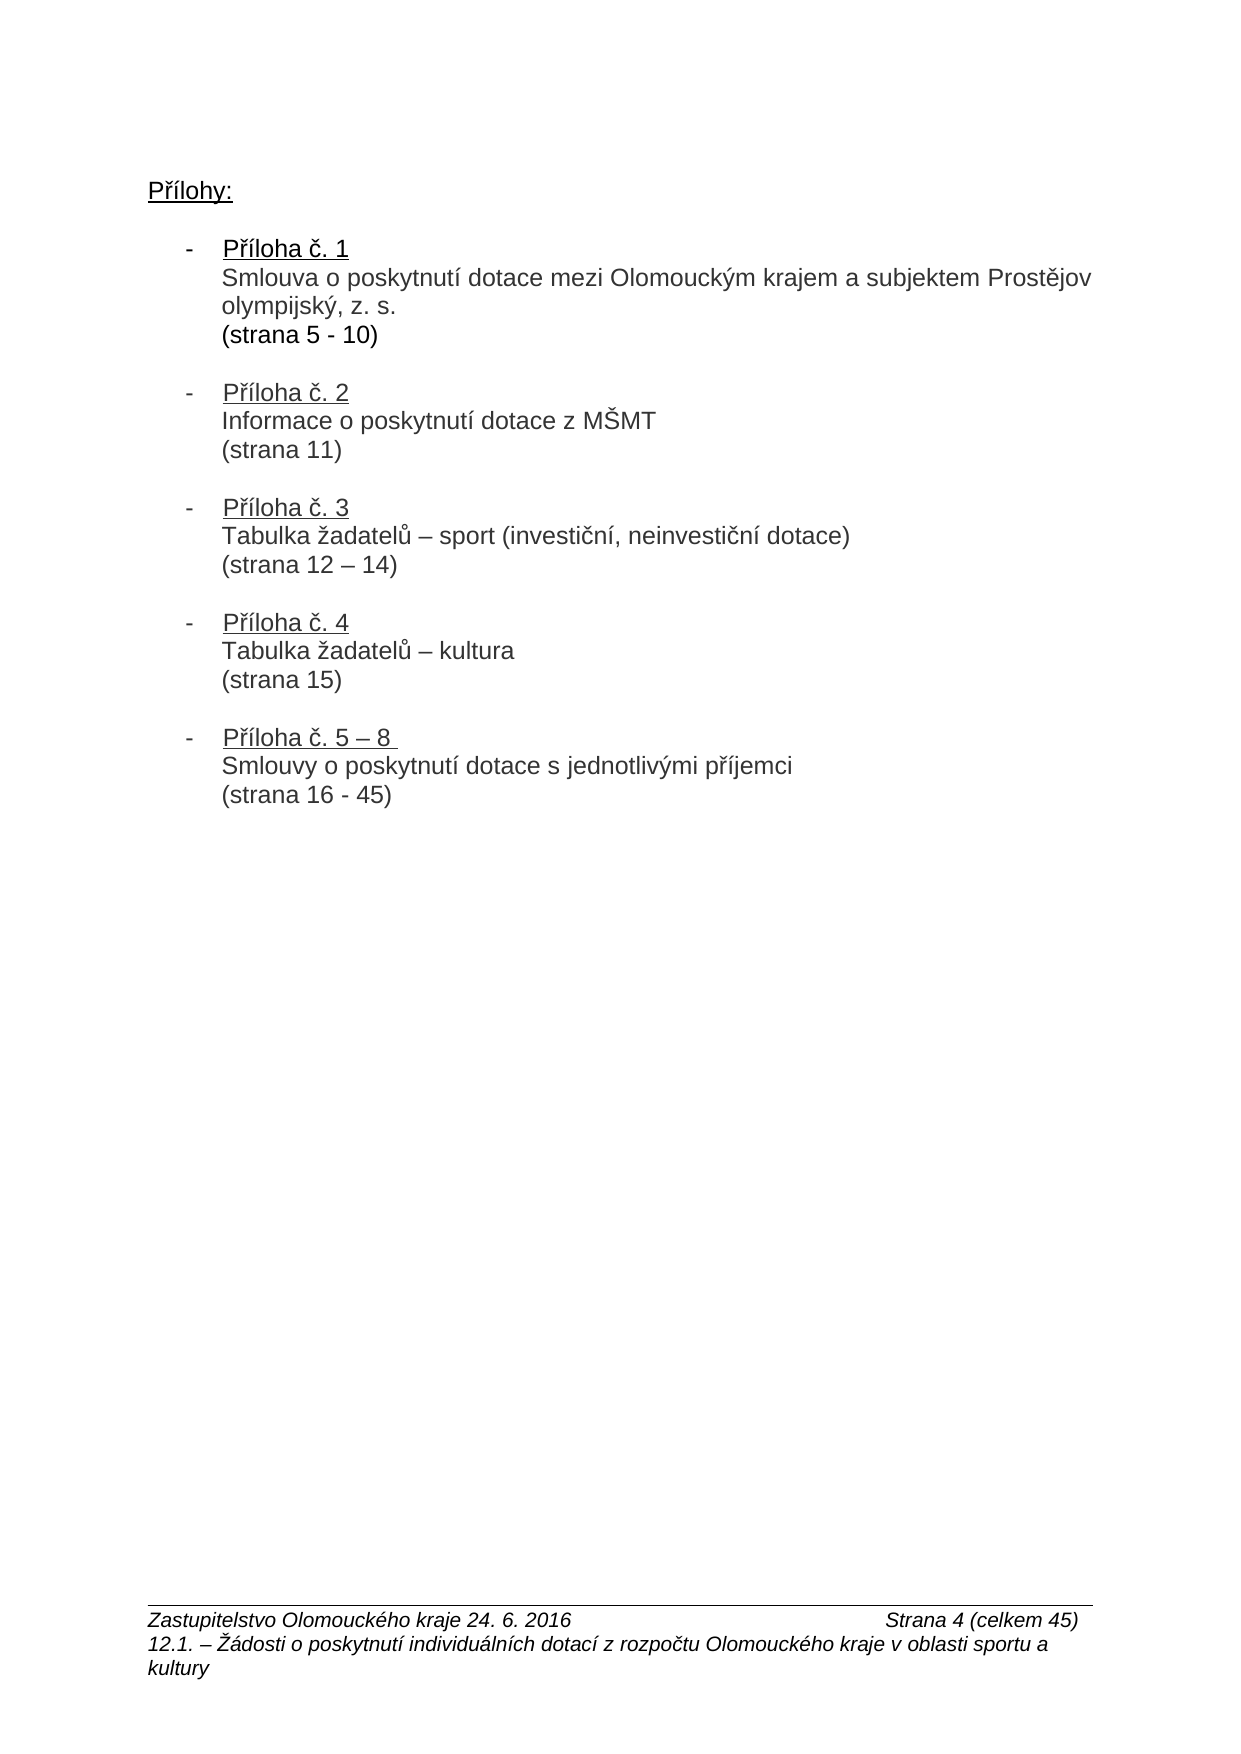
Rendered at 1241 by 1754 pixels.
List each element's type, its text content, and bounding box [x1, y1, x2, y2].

text Informace o poskytnutí dotace z MŠMT [148, 406, 1093, 435]
text (strana 11) [148, 435, 1093, 464]
text Tabulka žadatelů – kultura [148, 636, 1093, 665]
text Tabulka žadatelů – sport (investiční, neinvestiční dotace) [148, 521, 1093, 550]
text Smlouva o poskytnutí dotace mezi Olomouckým krajem a subjektem Prostějov olympijský, z. s. [221, 263, 1093, 320]
text (strana 15) [148, 665, 1093, 694]
list Příloha č. 4 [185, 608, 1093, 636]
list Příloha č. 1 [185, 234, 1093, 263]
text (strana 12 – 14) [148, 550, 1093, 579]
list Příloha č. 5 – 8 [185, 723, 1093, 751]
list Příloha č. 3 [185, 493, 1093, 521]
list Příloha č. 2 [185, 378, 1093, 406]
text (strana 16 - 45) [148, 780, 1093, 809]
text (strana 5 - 10) [221, 320, 1093, 349]
text Přílohy: [148, 176, 1093, 205]
text Smlouvy o poskytnutí dotace s jednotlivými příjemci [148, 751, 1093, 780]
